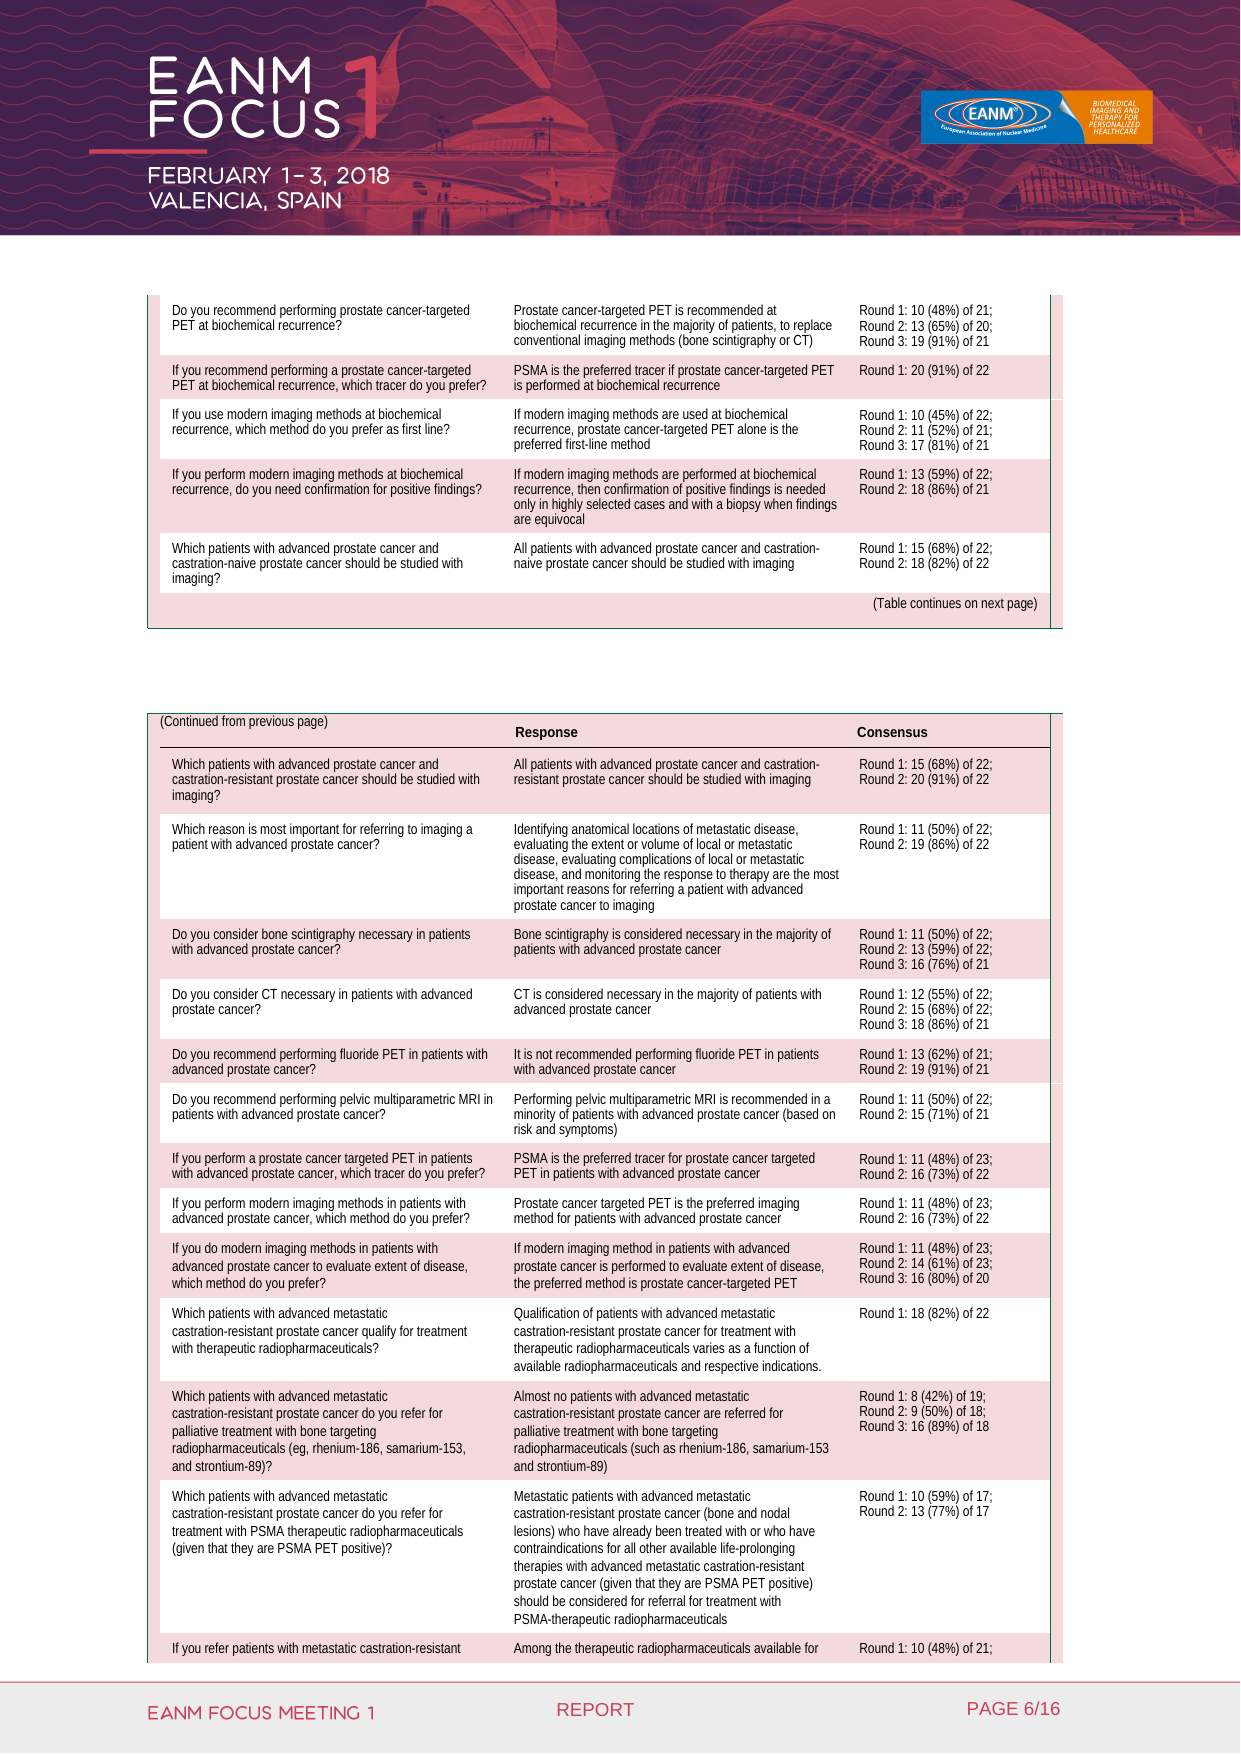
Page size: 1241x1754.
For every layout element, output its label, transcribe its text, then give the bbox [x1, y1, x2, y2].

table_cell CT is considered necessary in the majority of patients with advanced prostate cancer [502, 979, 847, 1039]
table_cell Which patients with advanced metastatic castration-resistant prostate cancer do you refer for palliative treatment with bone targeting radiopharmaceuticals (eg, rhenium-186, samarium-153, and strontium-89)? [160, 1381, 502, 1480]
table_cell Round 1: 12 (55%) of 22; Round 2: 15 (68%) of 22; Round 3: 18 (86%) of 21 [847, 979, 1050, 1039]
table_cell [1051, 919, 1063, 979]
table_cell [1051, 1381, 1063, 1480]
table_cell It is not recommended performing fluoride PET in patients with advanced prostate cancer [502, 1039, 847, 1083]
table_cell Which patients with advanced metastatic castration-resistant prostate cancer do you refer for treatment with PSMA therapeutic radiopharmaceuticals (given that they are PSMA PET positive)? [160, 1480, 502, 1633]
table_cell Do you consider bone scintigraphy necessary in patients with advanced prostate cancer? [160, 919, 502, 979]
table_cell [1051, 1298, 1063, 1381]
table_cell Round 1: 11 (50%) of 22; Round 2: 15 (71%) of 21 [847, 1084, 1050, 1143]
table_cell [1051, 593, 1063, 628]
table_cell Round 1: 11 (48%) of 23; Round 2: 16 (73%) of 22 [847, 1143, 1050, 1188]
table_cell If modern imaging methods are used at biochemical recurrence, prostate cancer-targeted PET alone is the preferred first-line method [502, 400, 847, 459]
table_cell Bone scintigraphy is considered necessary in the majority of patients with advanced prostate cancer [502, 919, 847, 979]
table_cell [1051, 1143, 1063, 1188]
table_cell If modern imaging method in patients with advanced prostate cancer is performed to evaluate extent of disease, the preferred method is prostate cancer-targeted PET [502, 1233, 847, 1298]
table_cell If you perform modern imaging methods at biochemical recurrence, do you need confirmation for positive findings? [160, 459, 502, 533]
table_cell If you do modern imaging methods in patients with advanced prostate cancer to evaluate extent of disease, which method do you prefer? [160, 1233, 502, 1298]
table_cell [1051, 400, 1063, 459]
table_cell If you perform a prostate cancer targeted PET in patients with advanced prostate cancer, which tracer do you prefer? [160, 1143, 502, 1188]
table_cell All patients with advanced prostate cancer and castration-resistant prostate cancer should be studied with imaging [502, 748, 847, 814]
table_cell Round 1: 10 (48%) of 21; Round 2: 13 (65%) of 20; Round 3: 19 (91%) of 21 [847, 295, 1050, 355]
table_cell [1051, 295, 1063, 355]
table_header [148, 714, 160, 1663]
table_cell [1051, 1480, 1063, 1633]
table_cell [160, 593, 502, 628]
table_cell Qualification of patients with advanced metastatic castration-resistant prostate cancer for treatment with therapeutic radiopharmaceuticals varies as a function of available radiopharmaceuticals and respective indications. [502, 1298, 847, 1381]
table_header Consensus [847, 714, 1050, 746]
table_cell Prostate cancer-targeted PET is recommended at biochemical recurrence in the majority of patients, to replace conventional imaging methods (bone scintigraphy or CT) [502, 295, 847, 355]
table_cell [1051, 459, 1063, 533]
table_cell [1051, 1188, 1063, 1233]
table_cell Round 1: 10 (59%) of 17; Round 2: 13 (77%) of 17 [847, 1480, 1050, 1633]
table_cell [847, 1633, 1050, 1663]
table_cell Which patients with advanced prostate cancer and castration-naive prostate cancer should be studied with imaging? [160, 533, 502, 593]
table_cell Round 1: 20 (91%) of 22 [847, 355, 1050, 399]
table_cell Round 1: 8 (42%) of 19; Round 2: 9 (50%) of 18; Round 3: 16 (89%) of 18 [847, 1381, 1050, 1480]
table_cell [1051, 355, 1063, 399]
table_cell Round 1: 11 (48%) of 23; Round 2: 16 (73%) of 22 [847, 1188, 1050, 1233]
table_cell If you perform modern imaging methods in patients with advanced prostate cancer, which method do you prefer? [160, 1188, 502, 1233]
table_cell Prostate cancer targeted PET is the preferred imaging method for patients with advanced prostate cancer [502, 1188, 847, 1233]
table_header (Continued from previous page) [160, 714, 502, 746]
table_header Response [502, 714, 847, 746]
table_cell Round 1: 11 (50%) of 22; Round 2: 19 (86%) of 22 [847, 814, 1050, 919]
table_cell Metastatic patients with advanced metastatic castration-resistant prostate cancer (bone and nodal lesions) who have already been treated with or who have contraindications for all other available life-prolonging therapies with advanced metastatic castration-resistant prostate cancer (given that they are PSMA PET positive) should be considered for referral for treatment with PSMA-therapeutic radiopharmaceuticals [502, 1480, 847, 1633]
table_cell Round 1: 10 (45%) of 22; Round 2: 11 (52%) of 21; Round 3: 17 (81%) of 21 [847, 400, 1050, 459]
table_cell [1051, 814, 1063, 919]
table_cell Almost no patients with advanced metastatic castration-resistant prostate cancer are referred for palliative treatment with bone targeting radiopharmaceuticals (such as rhenium-186, samarium-153 and strontium-89) [502, 1381, 847, 1480]
table_cell Round 1: 18 (82%) of 22 [847, 1298, 1050, 1381]
table_cell [502, 593, 847, 628]
table_cell [1051, 1039, 1063, 1083]
table_cell Do you recommend performing fluoride PET in patients with advanced prostate cancer? [160, 1039, 502, 1083]
table_cell [1051, 1084, 1063, 1143]
table_cell If modern imaging methods are performed at biochemical recurrence, then confirmation of positive findings is needed only in highly selected cases and with a biopsy when findings are equivocal [502, 459, 847, 533]
table_cell [148, 593, 160, 628]
table_cell Do you consider CT necessary in patients with advanced prostate cancer? [160, 979, 502, 1039]
table_cell All patients with advanced prostate cancer and castration-naive prostate cancer should be studied with imaging [502, 533, 847, 593]
table_cell Round 1: 11 (48%) of 23; Round 2: 14 (61%) of 23; Round 3: 16 (80%) of 20 [847, 1233, 1050, 1298]
picture [0, 0, 1241, 1753]
table_cell [1051, 1633, 1063, 1663]
table_cell If you use modern imaging methods at biochemical recurrence, which method do you prefer as first line? [160, 400, 502, 459]
table_cell PSMA is the preferred tracer if prostate cancer-targeted PET is performed at biochemical recurrence [502, 355, 847, 399]
table_cell Round 1: 15 (68%) of 22; Round 2: 20 (91%) of 22 [847, 748, 1050, 814]
table_cell Round 1: 11 (50%) of 22; Round 2: 13 (59%) of 22; Round 3: 16 (76%) of 21 [847, 919, 1050, 979]
table_cell [1051, 979, 1063, 1039]
table_cell Which reason is most important for referring to imaging a patient with advanced prostate cancer? [160, 814, 502, 919]
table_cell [502, 1633, 847, 1663]
table_cell [1051, 746, 1063, 814]
table_cell Identifying anatomical locations of metastatic disease, evaluating the extent or volume of local or metastatic disease, evaluating complications of local or metastatic disease, and monitoring the response to therapy are the most important reasons for referring a patient with advanced prostate cancer to imaging [502, 814, 847, 919]
table_cell If you recommend performing a prostate cancer-targeted PET at biochemical recurrence, which tracer do you prefer? [160, 355, 502, 399]
table_cell Round 1: 13 (59%) of 22; Round 2: 18 (86%) of 21 [847, 459, 1050, 533]
table_cell PSMA is the preferred tracer for prostate cancer targeted PET in patients with advanced prostate cancer [502, 1143, 847, 1188]
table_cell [160, 1633, 502, 1663]
table_cell Do you recommend performing pelvic multiparametric MRI in patients with advanced prostate cancer? [160, 1084, 502, 1143]
table_cell Round 1: 13 (62%) of 21; Round 2: 19 (91%) of 21 [847, 1039, 1050, 1083]
table_cell Which patients with advanced metastatic castration-resistant prostate cancer qualify for treatment with therapeutic radiopharmaceuticals? [160, 1298, 502, 1381]
table_cell [1051, 533, 1063, 593]
table_cell Do you recommend performing prostate cancer-targeted PET at biochemical recurrence? [160, 295, 502, 355]
table_cell [1051, 1233, 1063, 1298]
table_cell Which patients with advanced prostate cancer and castration-resistant prostate cancer should be studied with imaging? [160, 748, 502, 814]
table_cell Performing pelvic multiparametric MRI is recommended in a minority of patients with advanced prostate cancer (based on risk and symptoms) [502, 1084, 847, 1143]
table_header [1051, 714, 1063, 746]
table_cell (Table continues on next page) [847, 593, 1050, 628]
table_cell Round 1: 15 (68%) of 22; Round 2: 18 (82%) of 22 [847, 533, 1050, 593]
